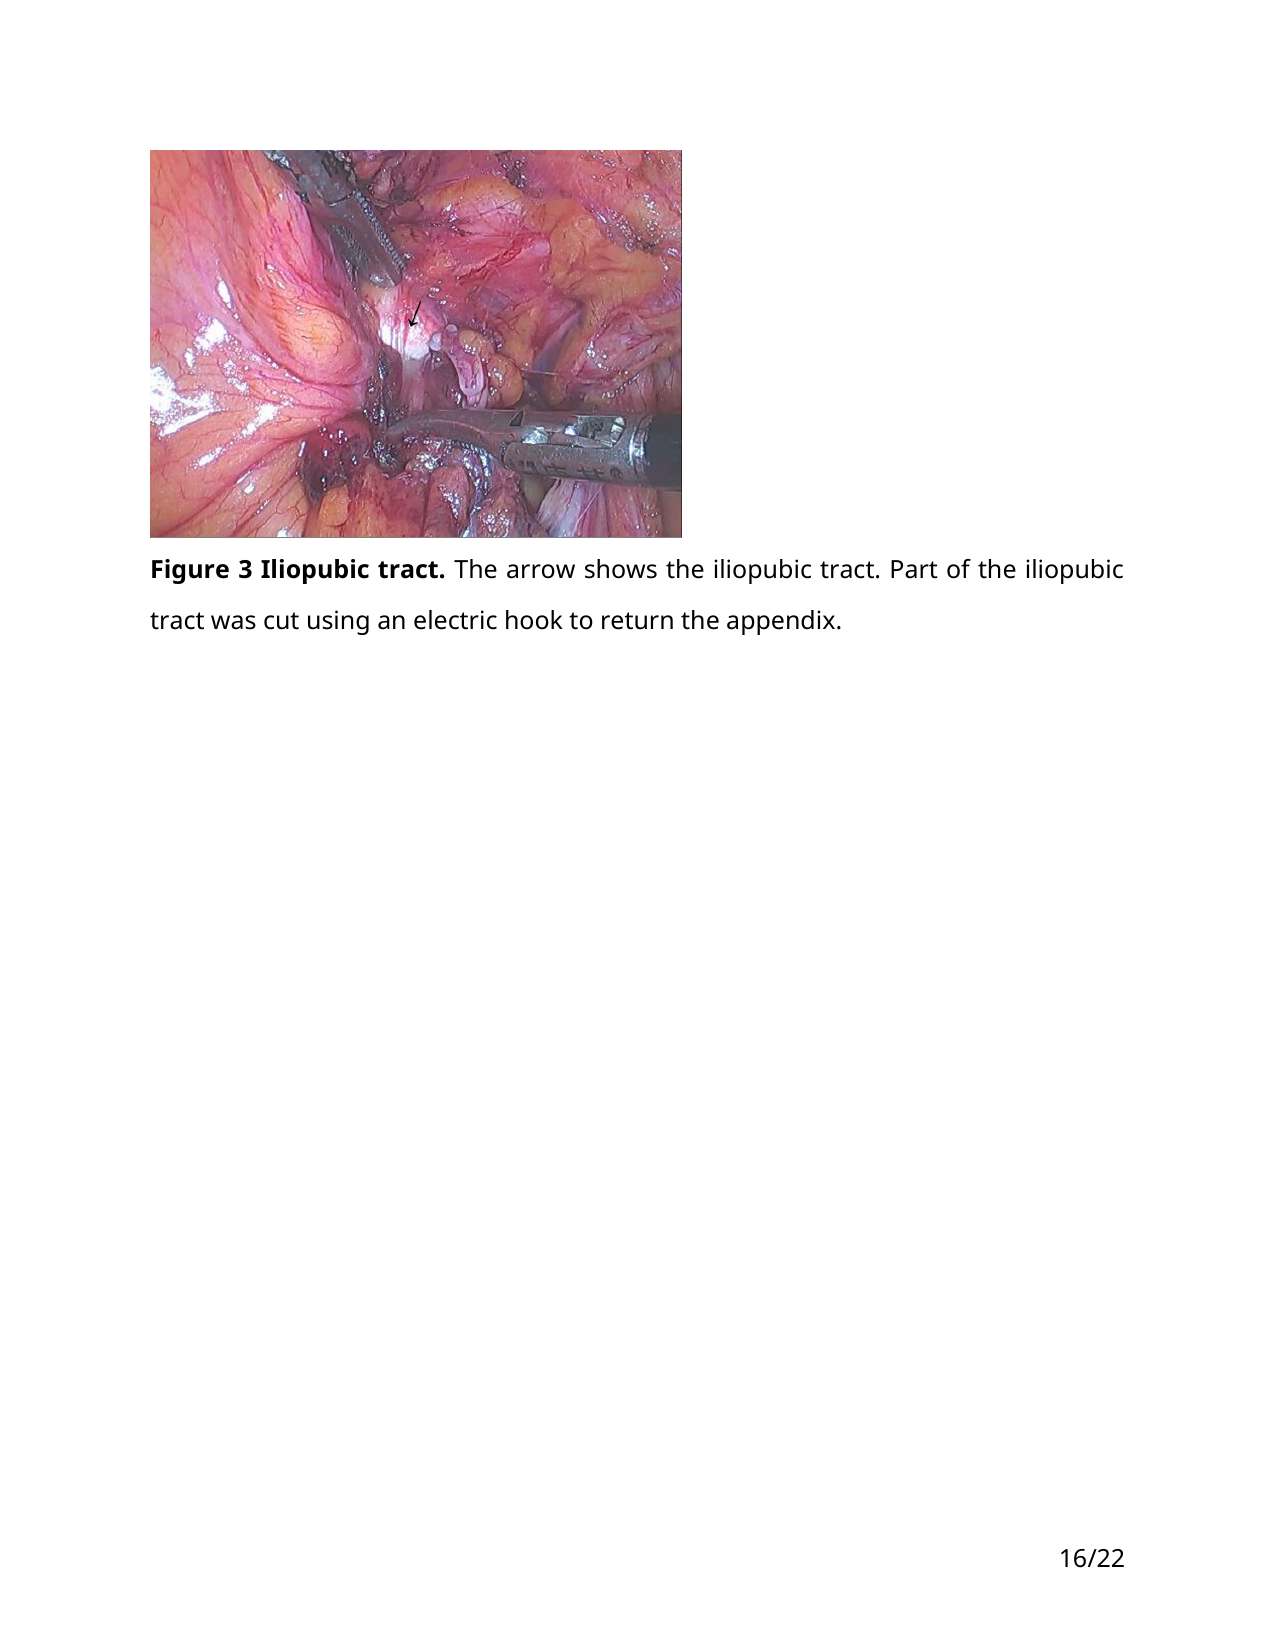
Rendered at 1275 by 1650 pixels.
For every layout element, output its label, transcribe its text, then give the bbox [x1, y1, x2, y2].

picture [150, 150, 682, 538]
text Figure 3 Iliopubic tract. The arrow shows the iliopubic tract. Part of the iliopubic tract was cut using an electric hook to return the appendix. [150, 552, 1125, 637]
